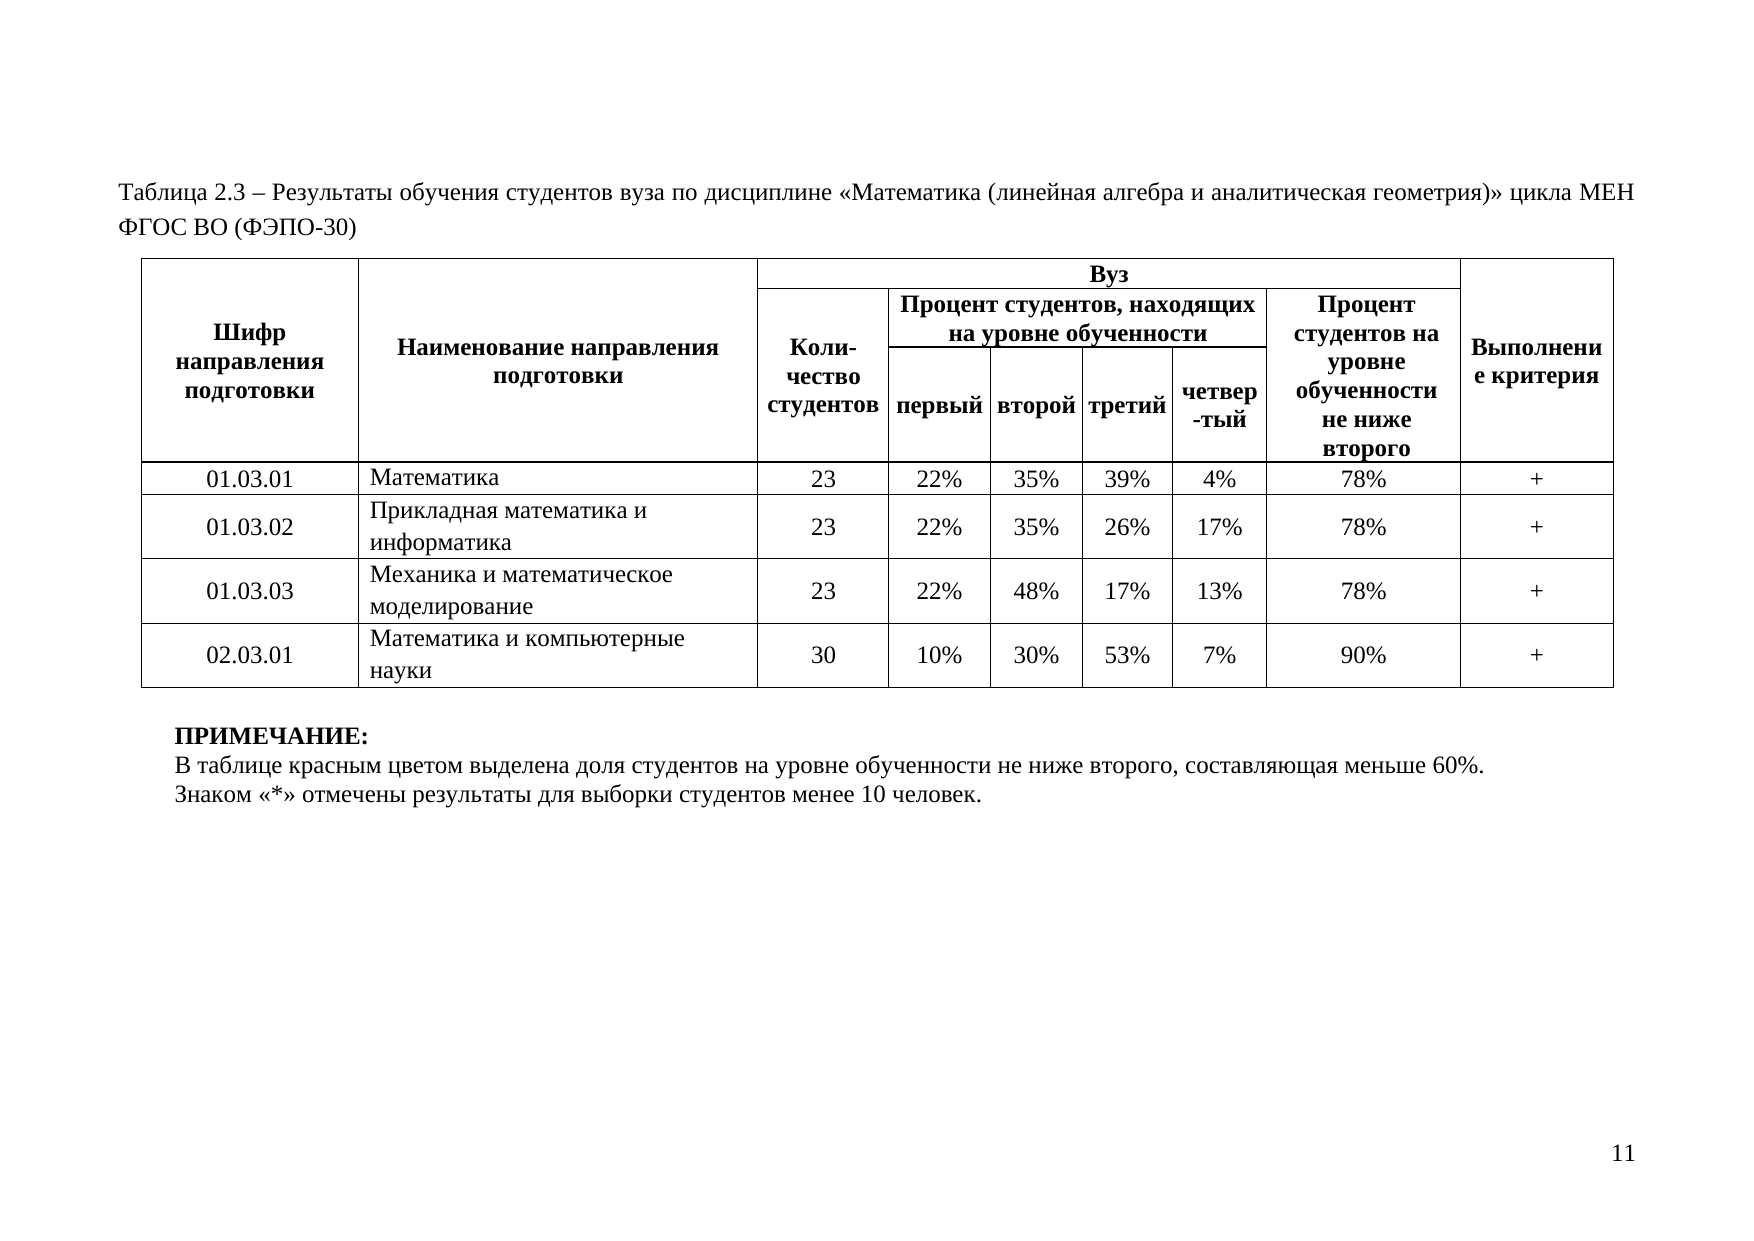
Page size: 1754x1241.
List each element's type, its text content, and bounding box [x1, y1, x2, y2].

table_cell 23 [758, 559, 888, 622]
table_cell 26% [1083, 495, 1172, 558]
table_cell 78% [1267, 495, 1460, 558]
table_cell 48% [991, 559, 1082, 622]
table_cell 35% [991, 463, 1082, 494]
table_cell + [1461, 463, 1613, 494]
table_cell + [1461, 624, 1613, 687]
table_cell 53% [1083, 624, 1172, 687]
text В таблице красным цветом выделена доля студентов на уровне обученности не ниже второго, составляющая меньше 60%. [118, 750, 1636, 779]
table_header Наименование направления подготовки [359, 259, 757, 461]
table_cell Прикладная математика и информатика [359, 495, 757, 558]
table_cell 78% [1267, 463, 1460, 494]
table_cell 23 [758, 495, 888, 558]
table_cell 22% [889, 495, 990, 558]
table_cell 02.03.01 [142, 624, 358, 687]
text Таблица 2.3 – Результаты обучения студентов вуза по дисциплине «Математика (линейная алгебра и аналитическая геометрия)» цикла МЕН ФГОС ВО (ФЭПО-30) [118, 177, 1636, 240]
table_cell 30 [758, 624, 888, 687]
table_cell Процент студентов на уровне обученности не ниже второго [1267, 289, 1460, 461]
text ПРИМЕЧАНИЕ: [118, 721, 1636, 750]
table_header Шифр направления подготовки [142, 259, 358, 461]
table_cell 13% [1173, 559, 1266, 622]
table_cell 39% [1083, 463, 1172, 494]
table_cell третий [1083, 348, 1172, 461]
table_header Вуз [758, 259, 1460, 288]
table_cell 4% [1173, 463, 1266, 494]
table_cell 17% [1083, 559, 1172, 622]
table_cell второй [991, 348, 1082, 461]
table_cell Математика и компьютерные науки [359, 624, 757, 687]
table_cell 23 [758, 463, 888, 494]
table_cell 90% [1267, 624, 1460, 687]
table_cell первый [889, 348, 990, 461]
table_cell 35% [991, 495, 1082, 558]
table_cell 10% [889, 624, 990, 687]
text Знаком «*» отмечены результаты для выборки студентов менее 10 человек. [118, 779, 1636, 807]
table_cell 7% [1173, 624, 1266, 687]
table_cell Механика и математическое моделирование [359, 559, 757, 622]
table_cell 22% [889, 463, 990, 494]
table_cell 17% [1173, 495, 1266, 558]
table_cell + [1461, 559, 1613, 622]
table_cell Процент студентов, находящих на уровне обученности [889, 289, 1266, 346]
table_cell Математика [359, 463, 757, 494]
table_cell 22% [889, 559, 990, 622]
table_header Выполнение критерия [1461, 259, 1613, 461]
table_cell четвер-тый [1173, 348, 1266, 461]
table_cell 01.03.02 [142, 495, 358, 558]
table_cell + [1461, 495, 1613, 558]
table_cell 78% [1267, 559, 1460, 622]
table_cell 01.03.01 [142, 463, 358, 494]
table_cell Коли-чество студентов [758, 289, 888, 461]
table_cell 01.03.03 [142, 559, 358, 622]
table_cell 30% [991, 624, 1082, 687]
